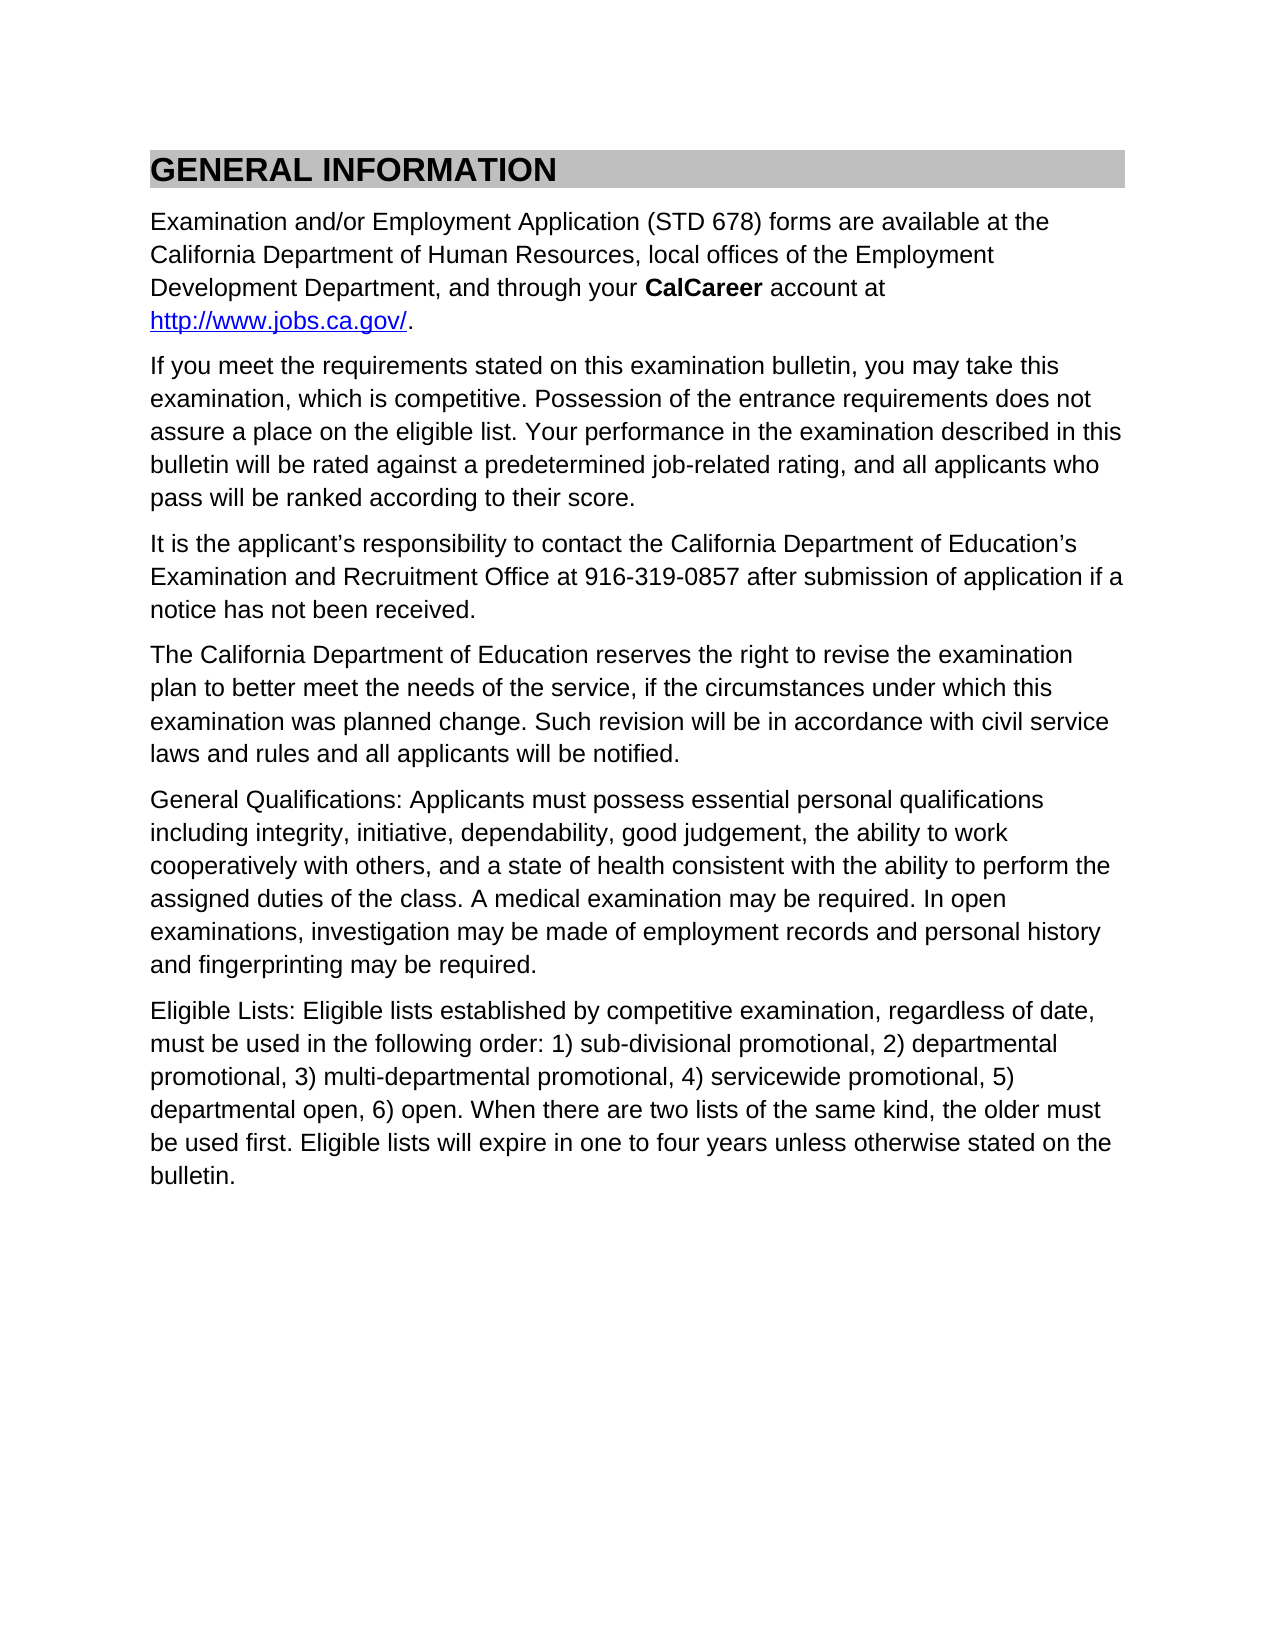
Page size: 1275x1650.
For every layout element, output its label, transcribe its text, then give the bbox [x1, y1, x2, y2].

text The California Department of Education reserves the right to revise the examination plan to better meet the needs of the service, if the circumstances under which this examination was planned change. Such revision will be in accordance with civil service laws and rules and all applicants will be notified. [150, 640, 1125, 768]
text Eligible Lists: Eligible lists established by competitive examination, regardless of date, must be used in the following order: 1) sub-divisional promotional, 2) departmental promotional, 3) multi-departmental promotional, 4) servicewide promotional, 5) departmental open, 6) open. When there are two lists of the same kind, the older must be used first. Eligible lists will expire in one to four years unless otherwise stated on the bulletin. [150, 996, 1125, 1189]
text General Qualifications: Applicants must possess essential personal qualifications including integrity, initiative, dependability, good judgement, the ability to work cooperatively with others, and a state of health consistent with the ability to perform the assigned duties of the class. A medical examination may be required. In open examinations, investigation may be made of employment records and personal history and fingerprinting may be required. [150, 785, 1125, 979]
text It is the applicant’s responsibility to contact the California Department of Education’s Examination and Recruitment Office at 916-319-0857 after submission of application if a notice has not been received. [150, 529, 1125, 624]
subtitle GENERAL INFORMATION [150, 150, 1125, 188]
text If you meet the requirements stated on this examination bulletin, you may take this examination, which is competitive. Possession of the entrance requirements does not assure a place on the eligible list. Your performance in the examination described in this bulletin will be rated against a predetermined job-related rating, and all applicants who pass will be ranked according to their score. [150, 351, 1125, 512]
text Examination and/or Employment Application (STD 678) forms are available at the California Department of Human Resources, local offices of the Employment Development Department, and through your CalCareer account at http://www.jobs.ca.gov/. [150, 207, 1125, 334]
